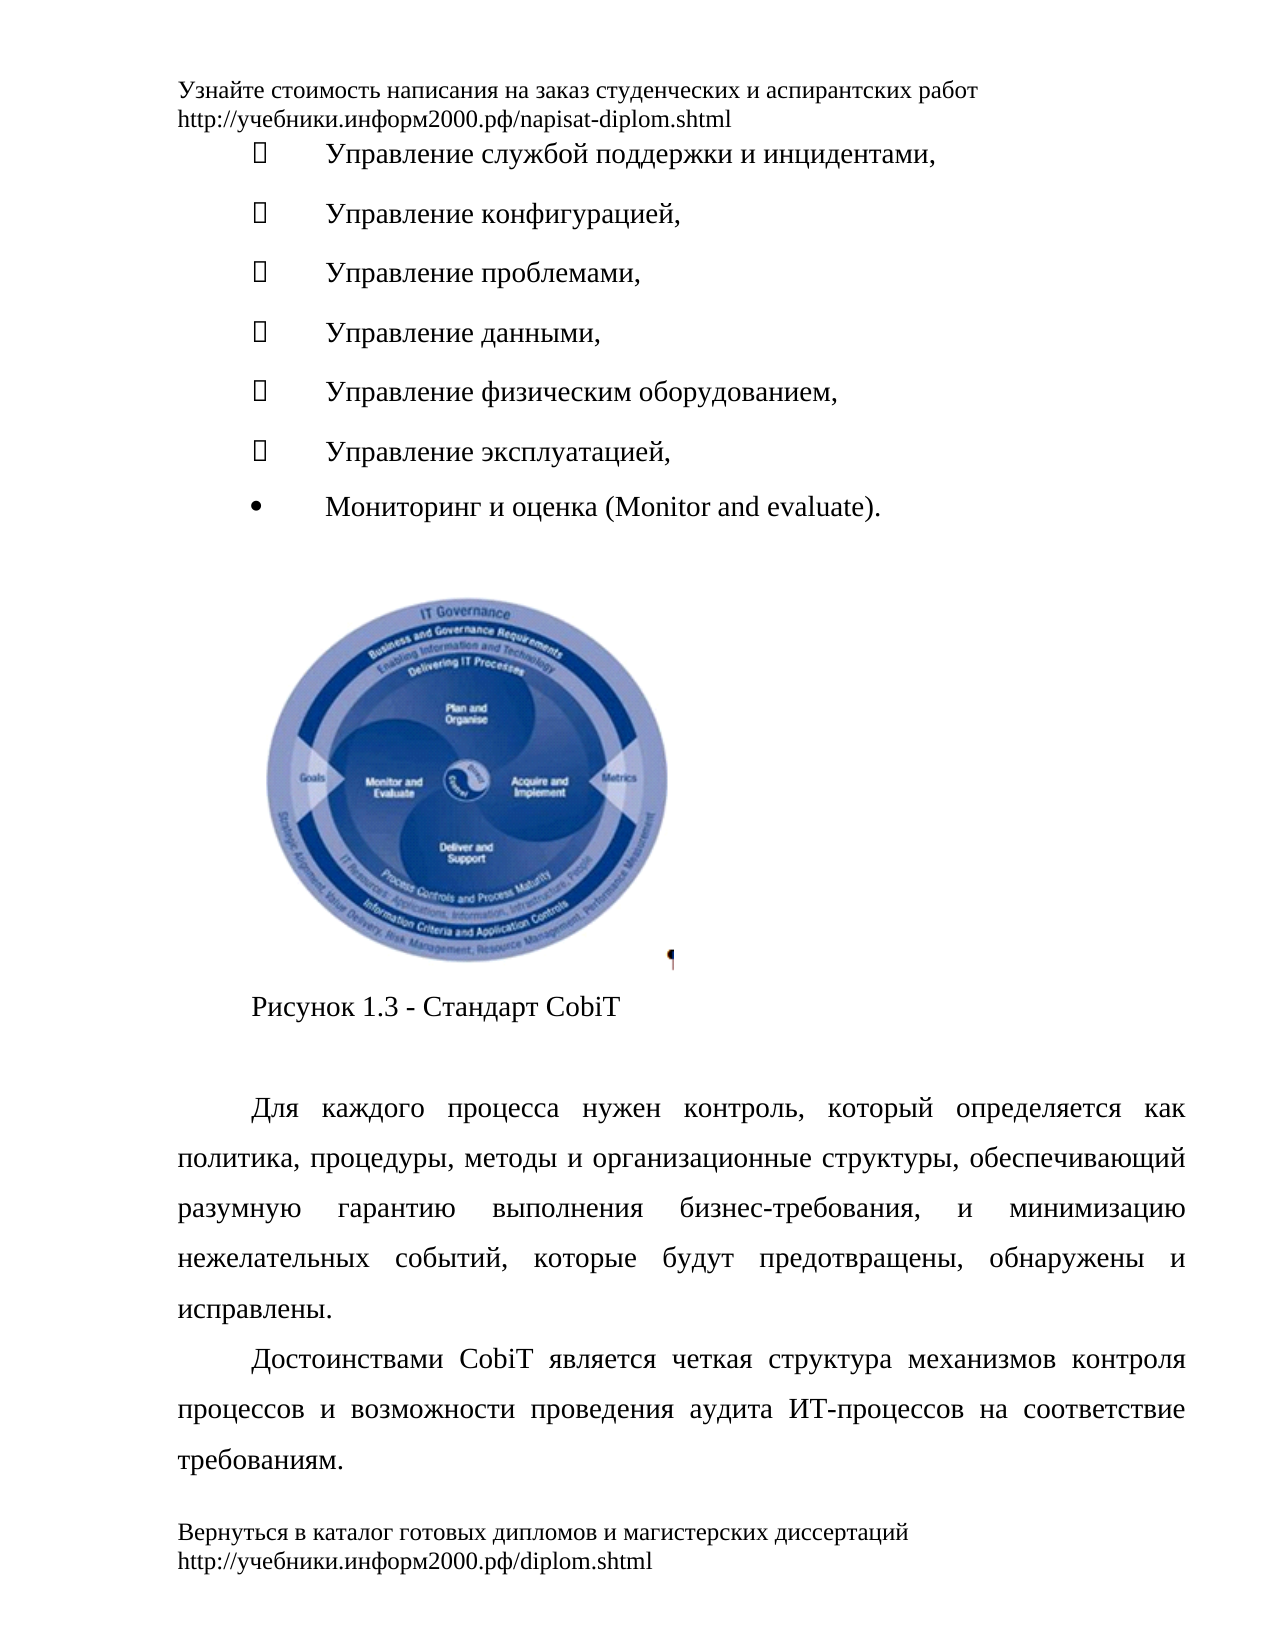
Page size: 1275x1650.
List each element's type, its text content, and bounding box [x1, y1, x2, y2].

text  Управление эксплуатацией, [177, 430, 1186, 469]
text  Управление проблемами, [177, 251, 1186, 291]
text  Управление конфигурацией, [177, 192, 1186, 232]
text  Мониторинг и оценка (Monitor and evaluate). [177, 489, 1186, 523]
text  Управление службой поддержки и инцидентами, [177, 132, 1186, 172]
text  Управление физическим оборудованием, [177, 370, 1186, 410]
text  Управление данными, [177, 311, 1186, 351]
picture [251, 590, 674, 975]
text Рисунок 1.3 - Стандарт CobiT [177, 989, 1186, 1023]
text Для каждого процесса нужен контроль, который определяется как политика, процедуры, методы и организационные структуры, обеспечивающий разумную гарантию выполнения бизнес-требования, и минимизацию нежелательных событий, которые будут предотвращены, обнаружены и исправлены. [177, 1090, 1186, 1324]
text Достоинствами CobiT является четкая структура механизмов контроля процессов и возможности проведения аудита ИТ-процессов на соответствие требованиям. [177, 1341, 1186, 1475]
